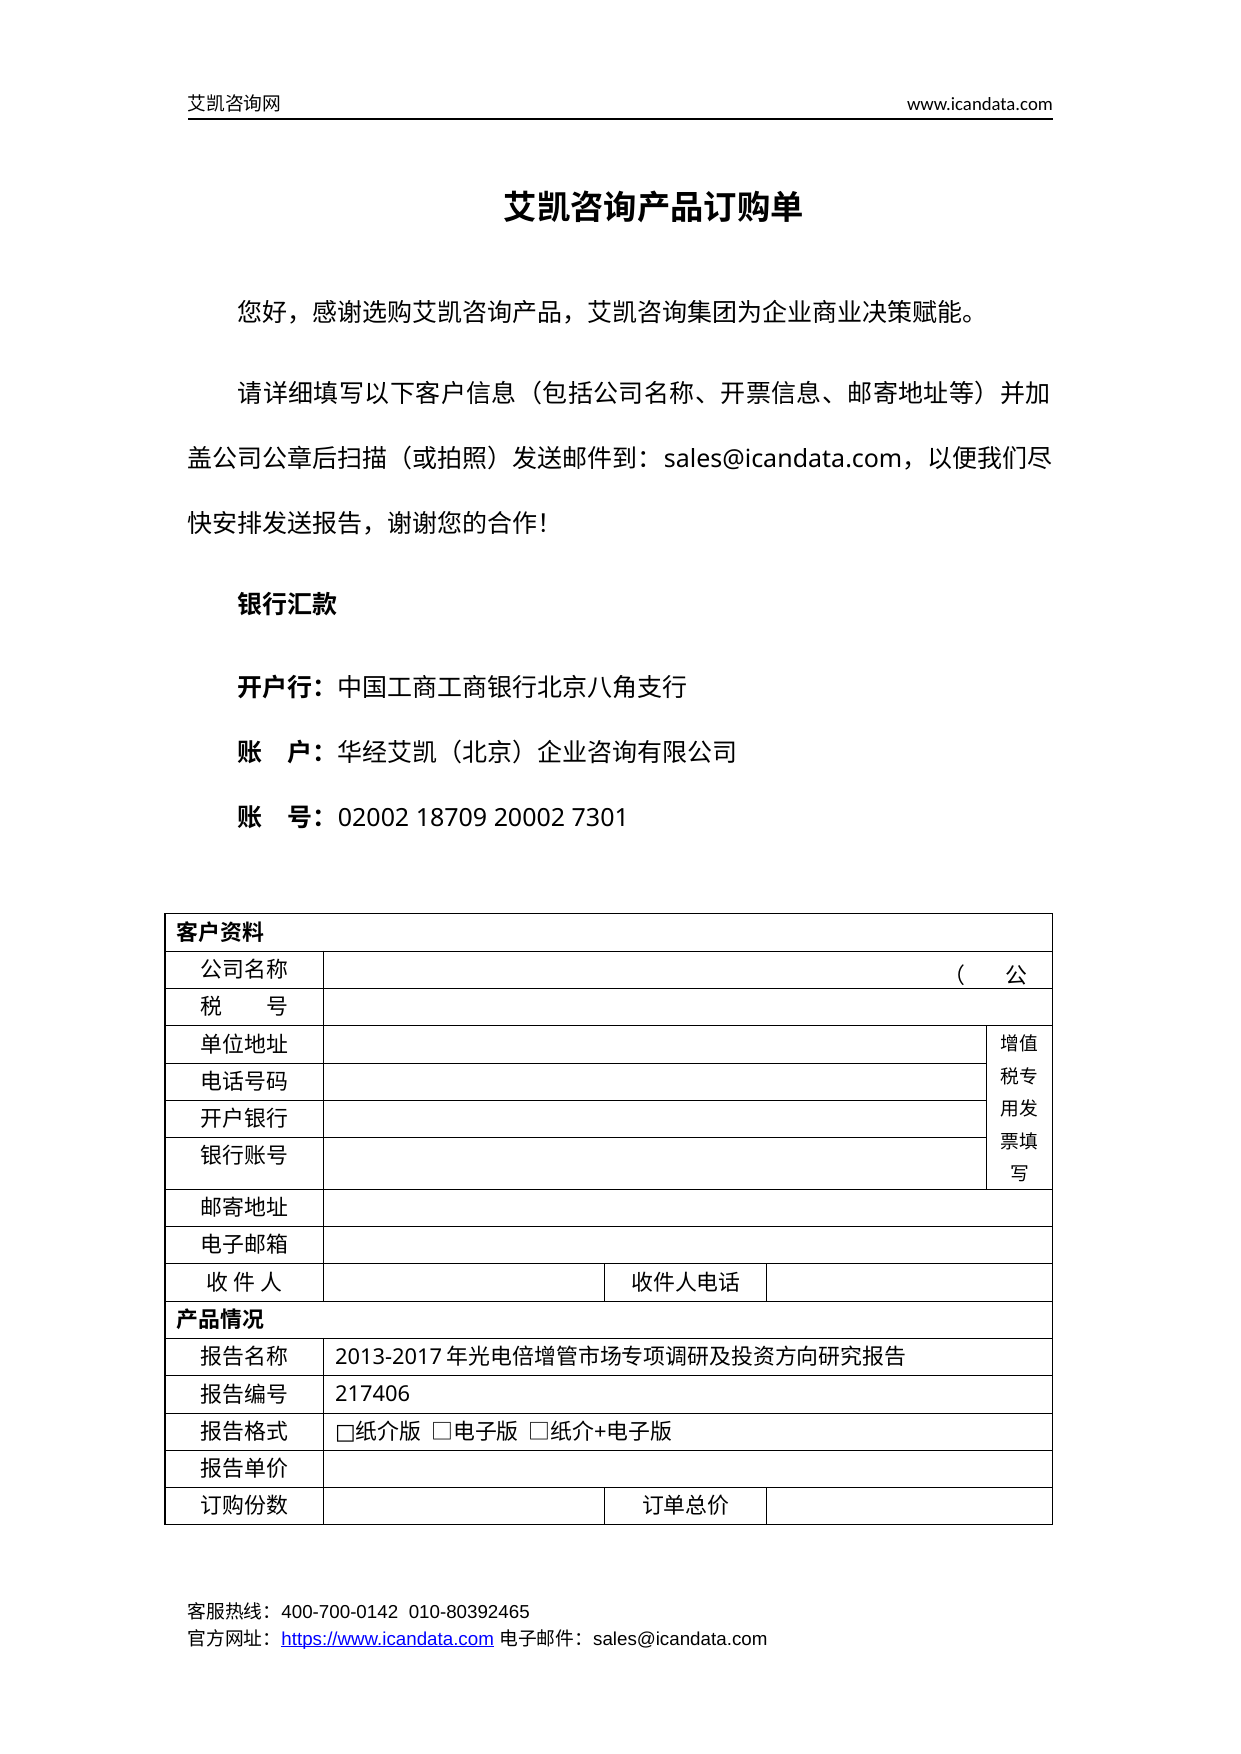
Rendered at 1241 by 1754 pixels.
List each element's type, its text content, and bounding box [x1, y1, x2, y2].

table_cell [324, 1138, 986, 1189]
table_cell 邮寄地址 [166, 1190, 323, 1226]
table_cell [324, 1026, 986, 1062]
table_cell 增值税专用发票填写 [987, 1026, 1052, 1189]
text 请详细填写以下客户信息（包括公司名称、开票信息、邮寄地址等）并加盖公司公章后扫描（或拍照）发送邮件到：sales@icandata.com，以便我们尽快安排发送报告，谢谢您的合作！ [187, 359, 1053, 554]
table_cell [324, 952, 1052, 988]
table_cell [324, 1064, 986, 1100]
table_cell 报告名称 [166, 1339, 323, 1375]
table_cell 报告编号 [166, 1376, 323, 1412]
table_cell [767, 1488, 1052, 1524]
text 账 号：02002 18709 20002 7301 [187, 783, 1053, 848]
table_cell 报告单价 [166, 1451, 323, 1487]
table_cell [767, 1264, 1052, 1301]
table_cell 银行账号 [166, 1138, 323, 1189]
table_cell 产品情况 [166, 1302, 1052, 1338]
table_cell [324, 1264, 604, 1301]
text 您好，感谢选购艾凯咨询产品，艾凯咨询集团为企业商业决策赋能。 [187, 278, 1053, 343]
table_cell [324, 1101, 986, 1137]
table_cell 公司名称 [166, 952, 323, 988]
table_cell 开户银行 [166, 1101, 323, 1137]
text 银行汇款 [187, 570, 1053, 635]
table_cell 收 件 人 [166, 1264, 323, 1301]
table_cell [324, 989, 1052, 1025]
table_cell 2013-2017年光电倍增管市场专项调研及投资方向研究报告 [324, 1339, 1052, 1375]
table_cell 报告格式 [166, 1414, 323, 1450]
table_cell 电子邮箱 [166, 1227, 323, 1263]
table_cell [324, 1451, 1052, 1487]
table_cell 217406 [324, 1376, 1052, 1412]
text 开户行：中国工商工商银行北京八角支行 [187, 653, 1053, 718]
table_cell [324, 1190, 1052, 1226]
table_cell [324, 1488, 604, 1524]
text 艾凯咨询产品订购单 [187, 172, 1053, 237]
table_cell 订单总价 [605, 1488, 766, 1524]
table_cell 收件人电话 [605, 1264, 766, 1301]
table_cell [324, 1227, 1052, 1263]
table_header 客户资料 [166, 914, 1052, 951]
table_cell 单位地址 [166, 1026, 323, 1062]
table_cell 电话号码 [166, 1064, 323, 1100]
table_cell 税 号 [166, 989, 323, 1025]
text 账 户：华经艾凯（北京）企业咨询有限公司 [187, 718, 1053, 783]
table_cell □纸介版 □电子版 □纸介+电子版 [324, 1414, 1052, 1450]
table_cell 订购份数 [166, 1488, 323, 1524]
